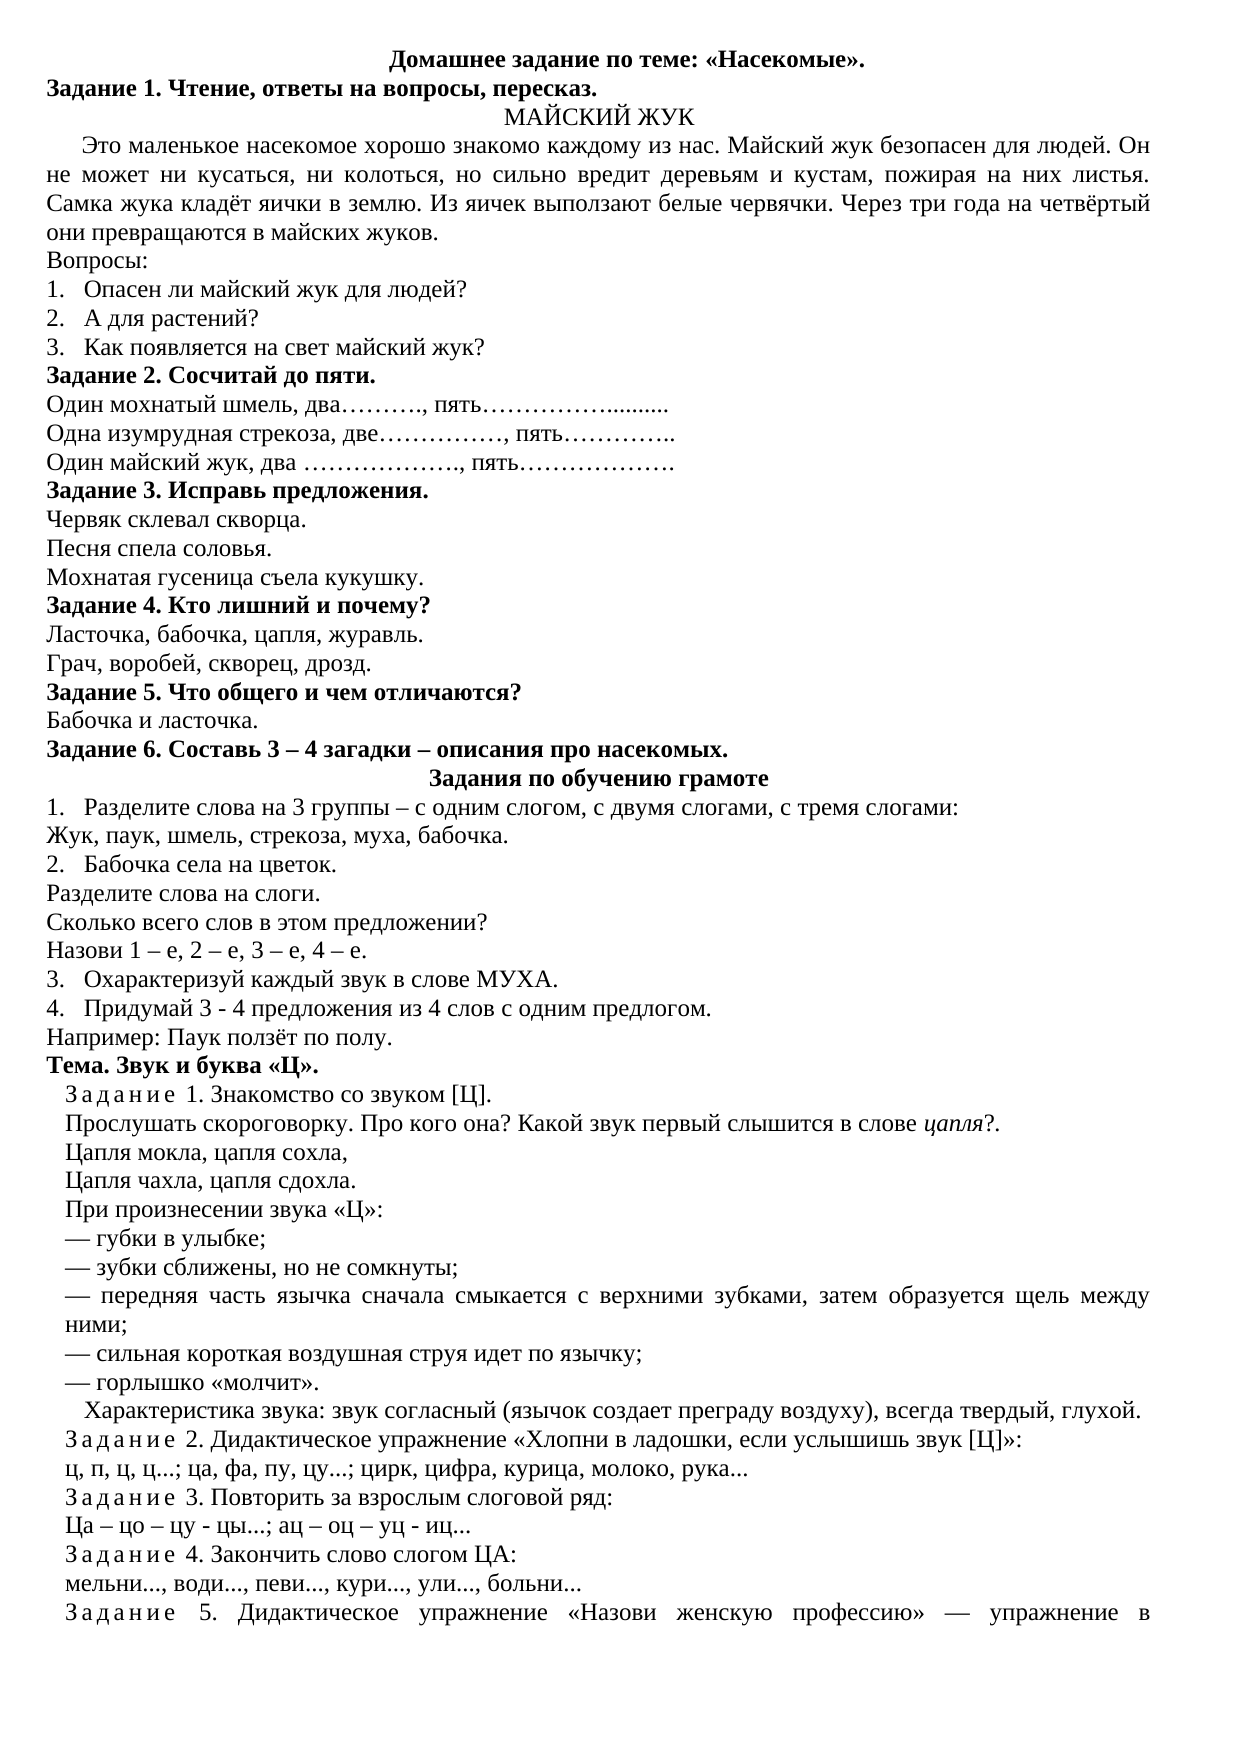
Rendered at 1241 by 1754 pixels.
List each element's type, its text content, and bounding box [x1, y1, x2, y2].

text Задания по обучению грамоте [46, 763, 1152, 792]
text Задание 2. Дидактическое упражнение «Хлопни в ладошки, если услышишь звук [Ц]»: [65, 1424, 1152, 1453]
text Задание 3. Повторить за взрослым слоговой ряд: [65, 1482, 1152, 1511]
text Задание 1. Чтение, ответы на вопросы, пересказ. [46, 73, 1152, 102]
list Бабочка села на цветок. [46, 849, 1152, 878]
text Тема. Звук и буква «Ц». [46, 1051, 1152, 1079]
text — губки в улыбке; [65, 1223, 1152, 1252]
text Задание 1. Знакомство со звуком [Ц]. [65, 1079, 1152, 1108]
text Червяк склевал скворца. [46, 504, 1152, 533]
text — горлышко «молчит». [65, 1367, 1152, 1396]
list Придумай 3 - 4 предложения из 4 слов с одним предлогом. [46, 993, 1152, 1022]
text Прослушать скороговорку. Про кого она? Какой звук первый слышится в слове цапля?. [65, 1108, 1152, 1137]
text Характеристика звука: звук согласный (язычок создает преграду воздуху), всегда твердый, глухой. [65, 1396, 1152, 1424]
text Один мохнатый шмель, два………., пять…………….......... [46, 389, 1152, 418]
list Как появляется на свет майский жук? [46, 332, 1152, 361]
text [65, 1597, 1152, 1626]
text Песня спела соловья. [46, 533, 1152, 562]
text МАЙСКИЙ ЖУК [46, 102, 1152, 131]
text Один майский жук, два ………………., пять………………. [46, 447, 1152, 476]
text Задание 5. Что общего и чем отличаются? [46, 677, 1152, 706]
text Грач, воробей, скворец, дрозд. [46, 648, 1152, 677]
text Разделите слова на слоги. [46, 878, 1152, 907]
text Сколько всего слов в этом предложении? [46, 907, 1152, 936]
text Одна изумрудная стрекоза, две……………, пять………….. [46, 418, 1152, 447]
text Задание 3. Исправь предложения. [46, 476, 1152, 504]
text Например: Паук ползёт по полу. [46, 1022, 1152, 1051]
list Охарактеризуй каждый звук в слове МУХА. [46, 964, 1152, 993]
text Домашнее задание по теме: «Насекомые». [102, 44, 1152, 73]
text Жук, паук, шмель, стрекоза, муха, бабочка. [46, 821, 1152, 849]
text Задание 6. Составь 3 – 4 загадки – описания про насекомых. [46, 734, 1152, 763]
text — зубки сближены, но не сомкнуты; [65, 1252, 1152, 1281]
text Это маленькое насекомое хорошо знакомо каждому из нас. Майский жук безопасен для людей. Он не может ни кусаться, ни колоться, но сильно вредит деревьям и кустам, пожирая на них листья. Самка жука кладёт яички в землю. Из яичек выползают белые червячки. Через три года на четвёртый они превращаются в майских жуков. [46, 131, 1152, 246]
text Мохнатая гусеница съела кукушку. [46, 562, 1152, 591]
text — передняя часть язычка сначала смыкается с верхними зубками, затем образуется щель между ними; [65, 1281, 1152, 1338]
text Задание 4. Закончить слово слогом ЦА: [65, 1539, 1152, 1568]
text Задание 2. Сосчитай до пяти. [46, 361, 1152, 389]
text Цапля чахла, цапля сдохла. [65, 1166, 1152, 1194]
text Назови 1 – е, 2 – е, 3 – е, 4 – е. [46, 936, 1152, 964]
list А для растений? [46, 303, 1152, 332]
text Ласточка, бабочка, цапля, журавль. [46, 619, 1152, 648]
text Бабочка и ласточка. [46, 706, 1152, 734]
text — сильная короткая воздушная струя идет по язычку; [65, 1338, 1152, 1367]
text Ца – цо – цу - цы...; ац – оц – уц - иц... [65, 1511, 1152, 1539]
text ц, п, ц, ц...; ца, фа, пу, цу...; цирк, цифра, курица, молоко, рука... [65, 1453, 1152, 1482]
text Задание 4. Кто лишний и почему? [46, 591, 1152, 619]
list Опасен ли майский жук для людей? [46, 274, 1152, 303]
text мельни..., води..., певи..., кури..., ули..., больни... [65, 1568, 1152, 1597]
text Вопросы: [46, 246, 1152, 274]
text Цапля мокла, цапля сохла, [65, 1137, 1152, 1166]
list Разделите слова на 3 группы – с одним слогом, с двумя слогами, с тремя слогами: [46, 792, 1152, 821]
text При произнесении звука «Ц»: [65, 1194, 1152, 1223]
